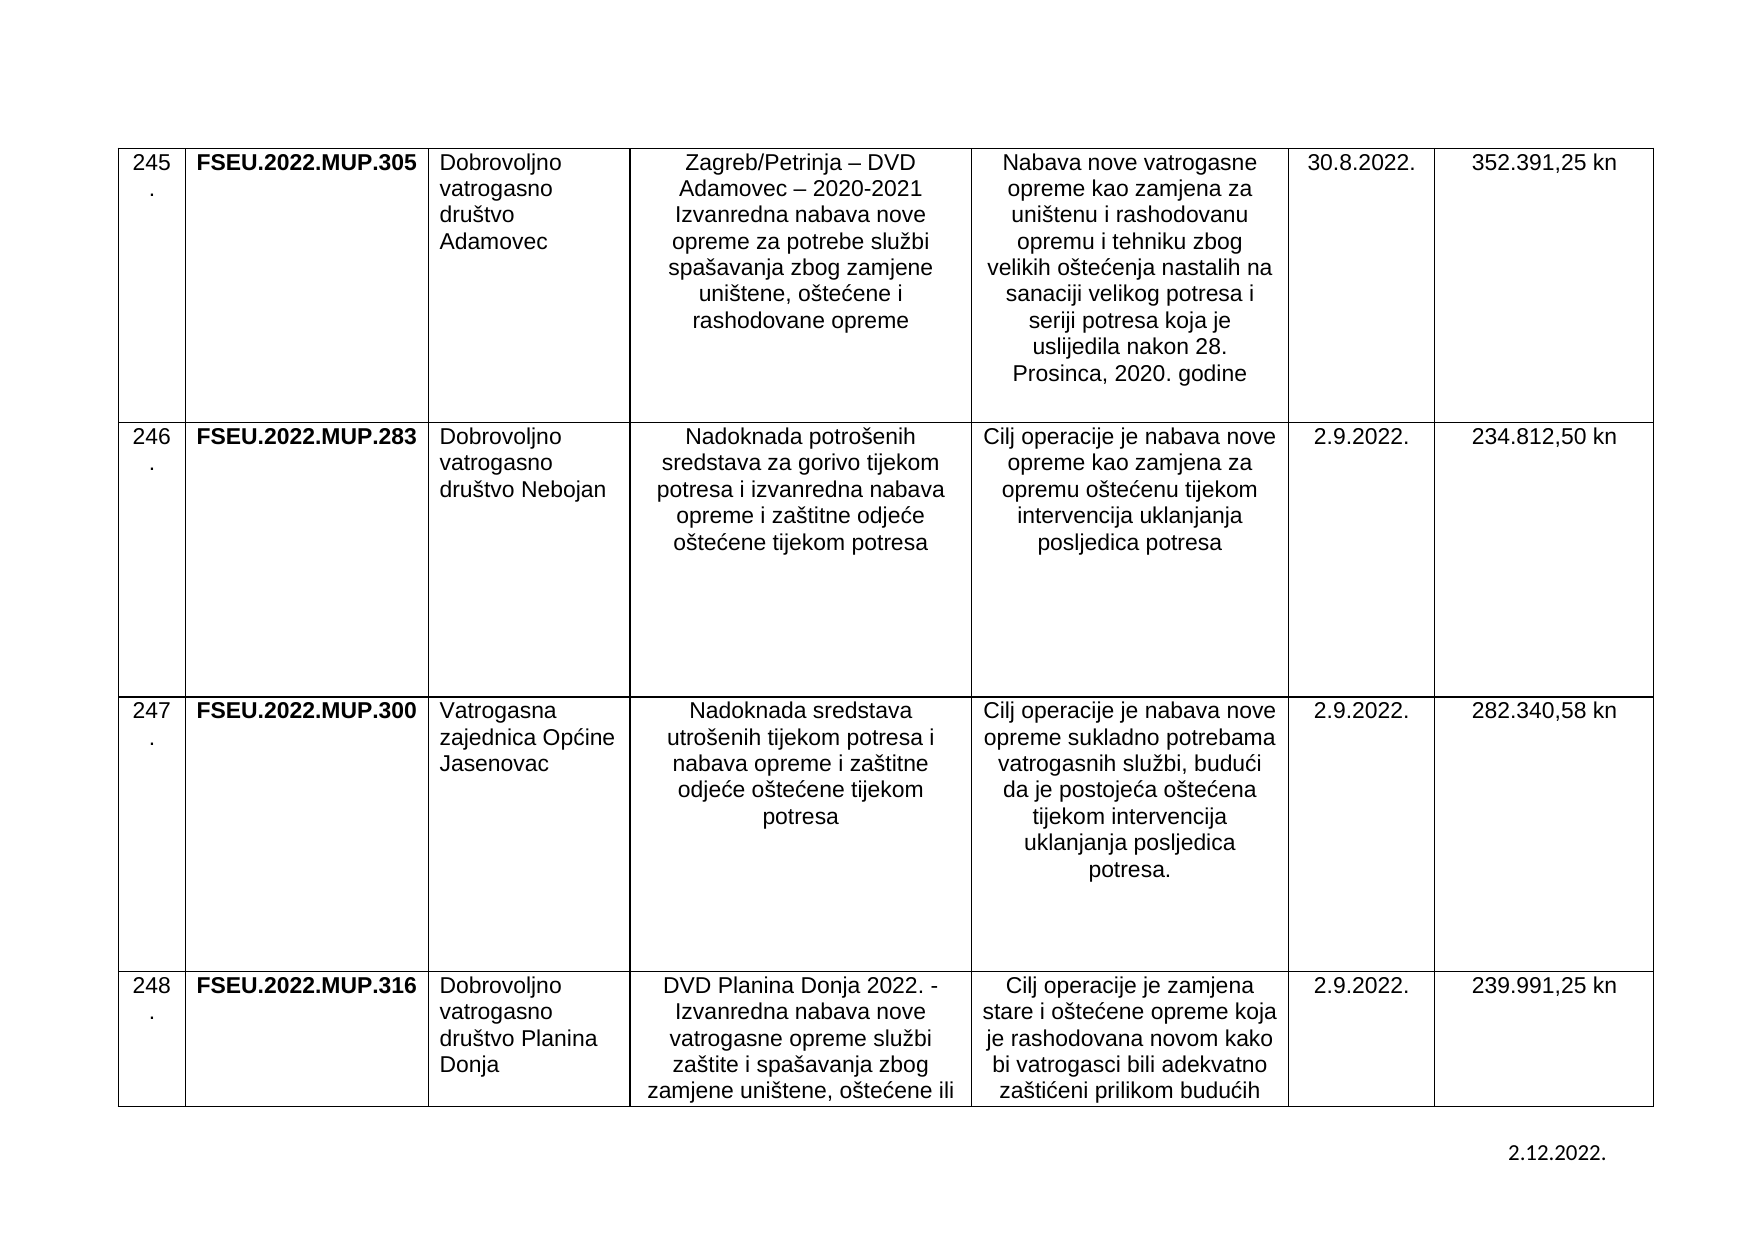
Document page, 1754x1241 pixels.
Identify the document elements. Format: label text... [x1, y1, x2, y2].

table_cell 234.812,50 kn [1435, 423, 1653, 696]
table_cell Nadoknada potrošenih sredstava za gorivo tijekom potresa i izvanredna nabava opreme i zaštitne odjeće oštećene tijekom potresa [631, 423, 971, 696]
table_cell 2.9.2022. [1289, 698, 1434, 971]
table_cell FSEU.2022.MUP.283 [186, 423, 428, 696]
table_cell 246. [119, 423, 185, 696]
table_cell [972, 972, 1288, 1106]
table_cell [429, 972, 629, 1106]
table_cell Zagreb/Petrinja – DVD Adamovec – 2020-2021 Izvanredna nabava nove opreme za potrebe službi spašavanja zbog zamjene uništene, oštećene i rashodovane opreme [631, 149, 971, 422]
table_cell Vatrogasna zajednica Općine Jasenovac [429, 698, 629, 971]
table_cell FSEU.2022.MUP.305 [186, 149, 428, 422]
table_cell Dobrovoljno vatrogasno društvo Adamovec [429, 149, 629, 422]
table_cell Dobrovoljno vatrogasno društvo Nebojan [429, 423, 629, 696]
table_cell FSEU.2022.MUP.300 [186, 698, 428, 971]
table_cell 2.9.2022. [1289, 423, 1434, 696]
table_cell 352.391,25 kn [1435, 149, 1653, 422]
table_cell FSEU.2022.MUP.316 [186, 972, 428, 1106]
table_cell Nabava nove vatrogasne opreme kao zamjena za uništenu i rashodovanu opremu i tehniku zbog velikih oštećenja nastalih na sanaciji velikog potresa i seriji potresa koja je uslijedila nakon 28. Prosinca, 2020. godine [972, 149, 1288, 422]
table_cell 30.8.2022. [1289, 149, 1434, 422]
table_cell 239.991,25 kn [1435, 972, 1653, 1106]
table_cell Cilj operacije je nabava nove opreme kao zamjena za opremu oštećenu tijekom intervencija uklanjanja posljedica potresa [972, 423, 1288, 696]
table_cell 2.9.2022. [1289, 972, 1434, 1106]
table_cell Cilj operacije je nabava nove opreme sukladno potrebama vatrogasnih službi, budući da je postojeća oštećena tijekom intervencija uklanjanja posljedica potresa. [972, 698, 1288, 971]
table_cell 248. [119, 972, 185, 1106]
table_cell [631, 972, 971, 1106]
table_cell 245. [119, 149, 185, 422]
table_cell Nadoknada sredstava utrošenih tijekom potresa i nabava opreme i zaštitne odjeće oštećene tijekom potresa [631, 698, 971, 971]
table_cell 282.340,58 kn [1435, 698, 1653, 971]
table_cell 247. [119, 698, 185, 971]
